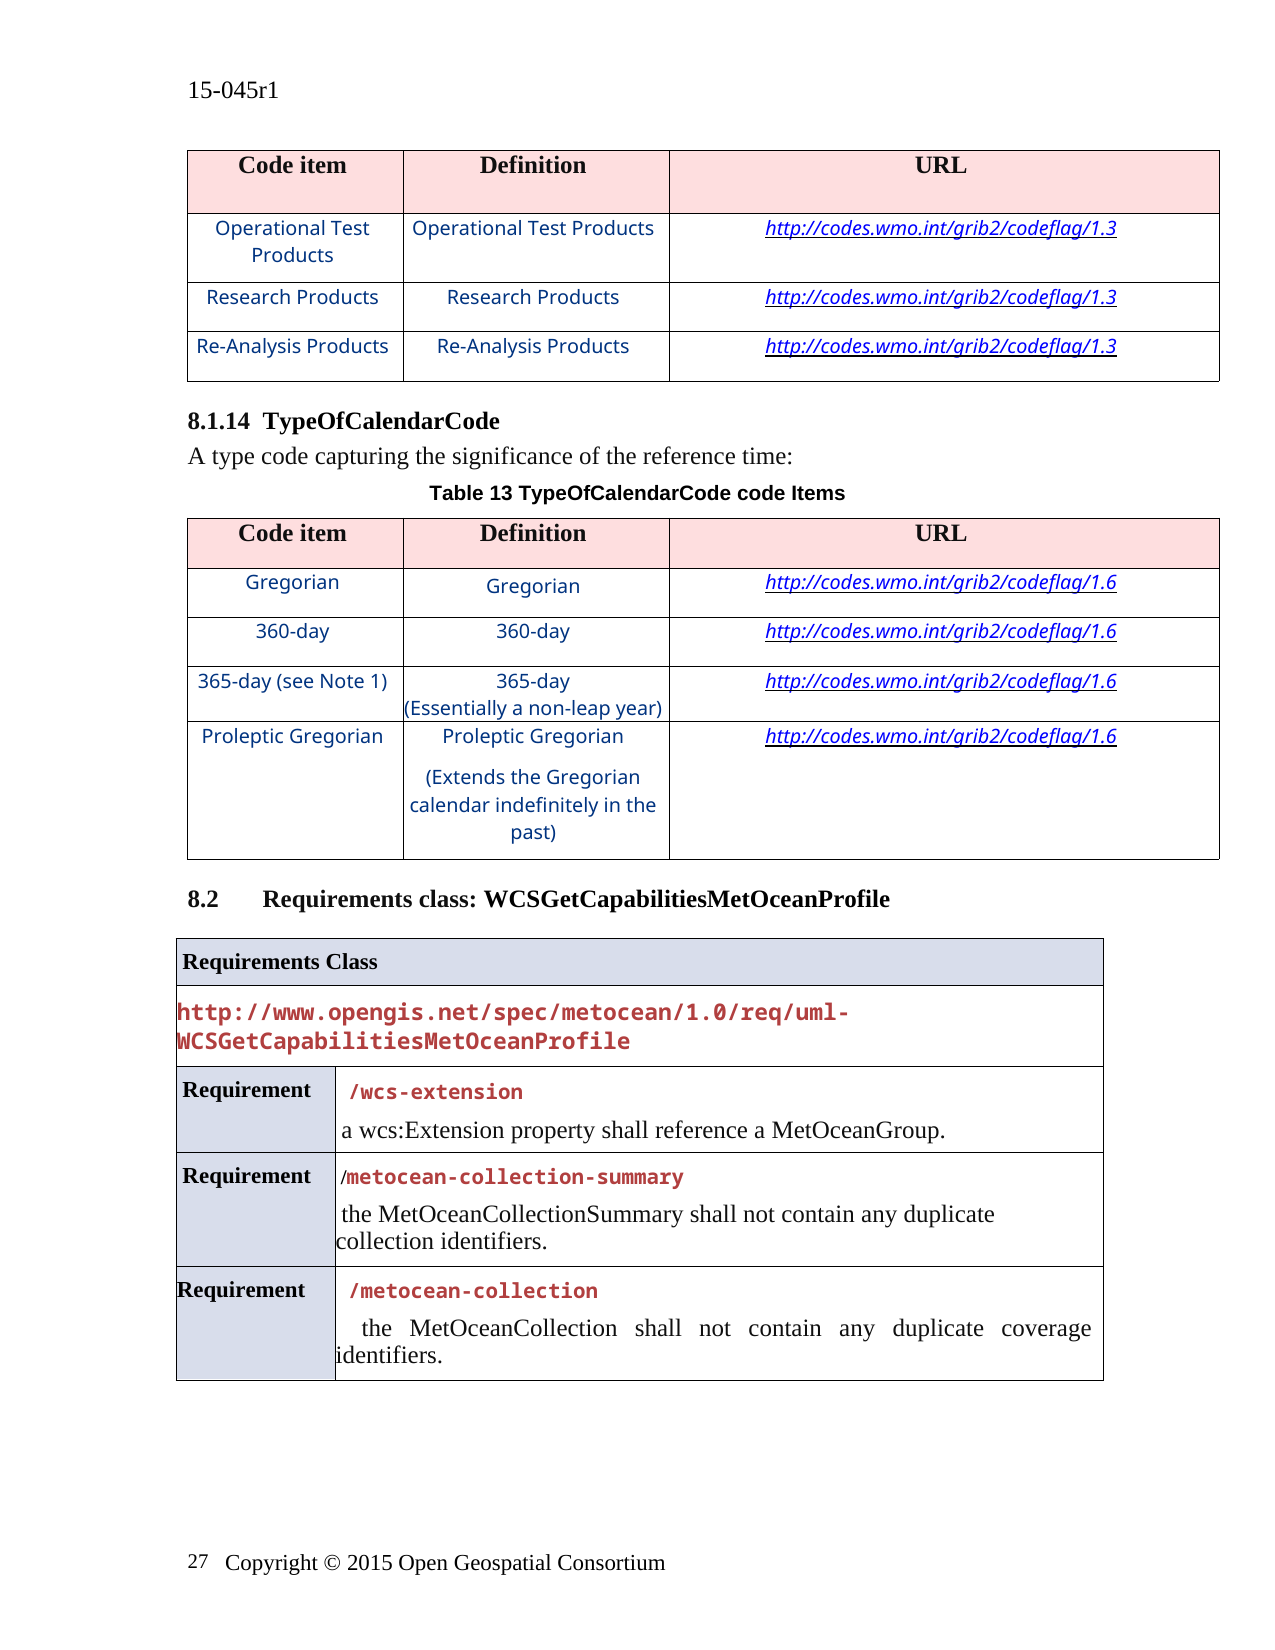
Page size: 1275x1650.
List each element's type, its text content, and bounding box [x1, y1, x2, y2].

table_header Definition [404, 151, 669, 213]
table_header URL [670, 151, 1219, 213]
table_cell Proleptic Gregorian (Extends the Gregorian calendar indefinitely in the past) [404, 722, 669, 859]
table_cell http://codes.wmo.int/grib2/codeflag/1.3 [670, 332, 1219, 381]
table_cell Requirement [177, 1153, 335, 1266]
subtitle TypeOfCalendarCode [187, 406, 1087, 434]
table_header Code item [188, 519, 403, 568]
text A type code capturing the significance of the reference time: [187, 441, 1087, 469]
table_cell http://codes.wmo.int/grib2/codeflag/1.3 [670, 214, 1219, 282]
table_cell http://www.opengis.net/spec/metocean/1.0/req/uml- WCSGetCapabilitiesMetOceanProfile [177, 986, 1103, 1066]
table_cell Gregorian [404, 569, 669, 617]
table_cell Operational Test Products [188, 214, 403, 282]
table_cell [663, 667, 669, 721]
table_cell 365-day (see Note 1) [188, 667, 403, 721]
table_cell Gregorian [188, 569, 403, 617]
table_cell Operational Test Products [404, 214, 669, 282]
table_cell /metocean-collection the MetOceanCollection shall not contain any duplicate coverage identifiers. [336, 1267, 1103, 1379]
table_cell Research Products [404, 283, 669, 331]
table_cell http://codes.wmo.int/grib2/codeflag/1.6 [670, 722, 1219, 859]
table_header URL [670, 519, 1219, 568]
table_cell Re-Analysis Products [188, 332, 403, 381]
table_header Requirements Class [177, 939, 1103, 985]
table_cell 360-day [404, 618, 669, 666]
table_cell Requirement [177, 1067, 335, 1152]
table_cell Research Products [188, 283, 403, 331]
text Table 13 TypeOfCalendarCode code Items [187, 482, 1087, 505]
subtitle Requirements class: WCSGetCapabilitiesMetOceanProfile [187, 884, 1087, 913]
table_cell /wcs-extension a wcs:Extension property shall reference a MetOceanGroup. [336, 1067, 1103, 1152]
table_cell Requirement [177, 1267, 335, 1379]
table_cell http://codes.wmo.int/grib2/codeflag/1.6 [670, 569, 1219, 617]
table_cell http://codes.wmo.int/grib2/codeflag/1.6 [670, 667, 1219, 721]
table_cell 360-day [188, 618, 403, 666]
table_header Code item [188, 151, 403, 213]
table_cell Proleptic Gregorian [188, 722, 403, 859]
table_cell http://codes.wmo.int/grib2/codeflag/1.3 [670, 283, 1219, 331]
table_cell Re-Analysis Products [404, 332, 669, 381]
table_header Definition [404, 519, 669, 568]
table_cell http://codes.wmo.int/grib2/codeflag/1.6 [670, 618, 1219, 666]
table_cell /metocean-collection-summary the MetOceanCollectionSummary shall not contain any duplicate collection identifiers. [336, 1153, 1103, 1266]
